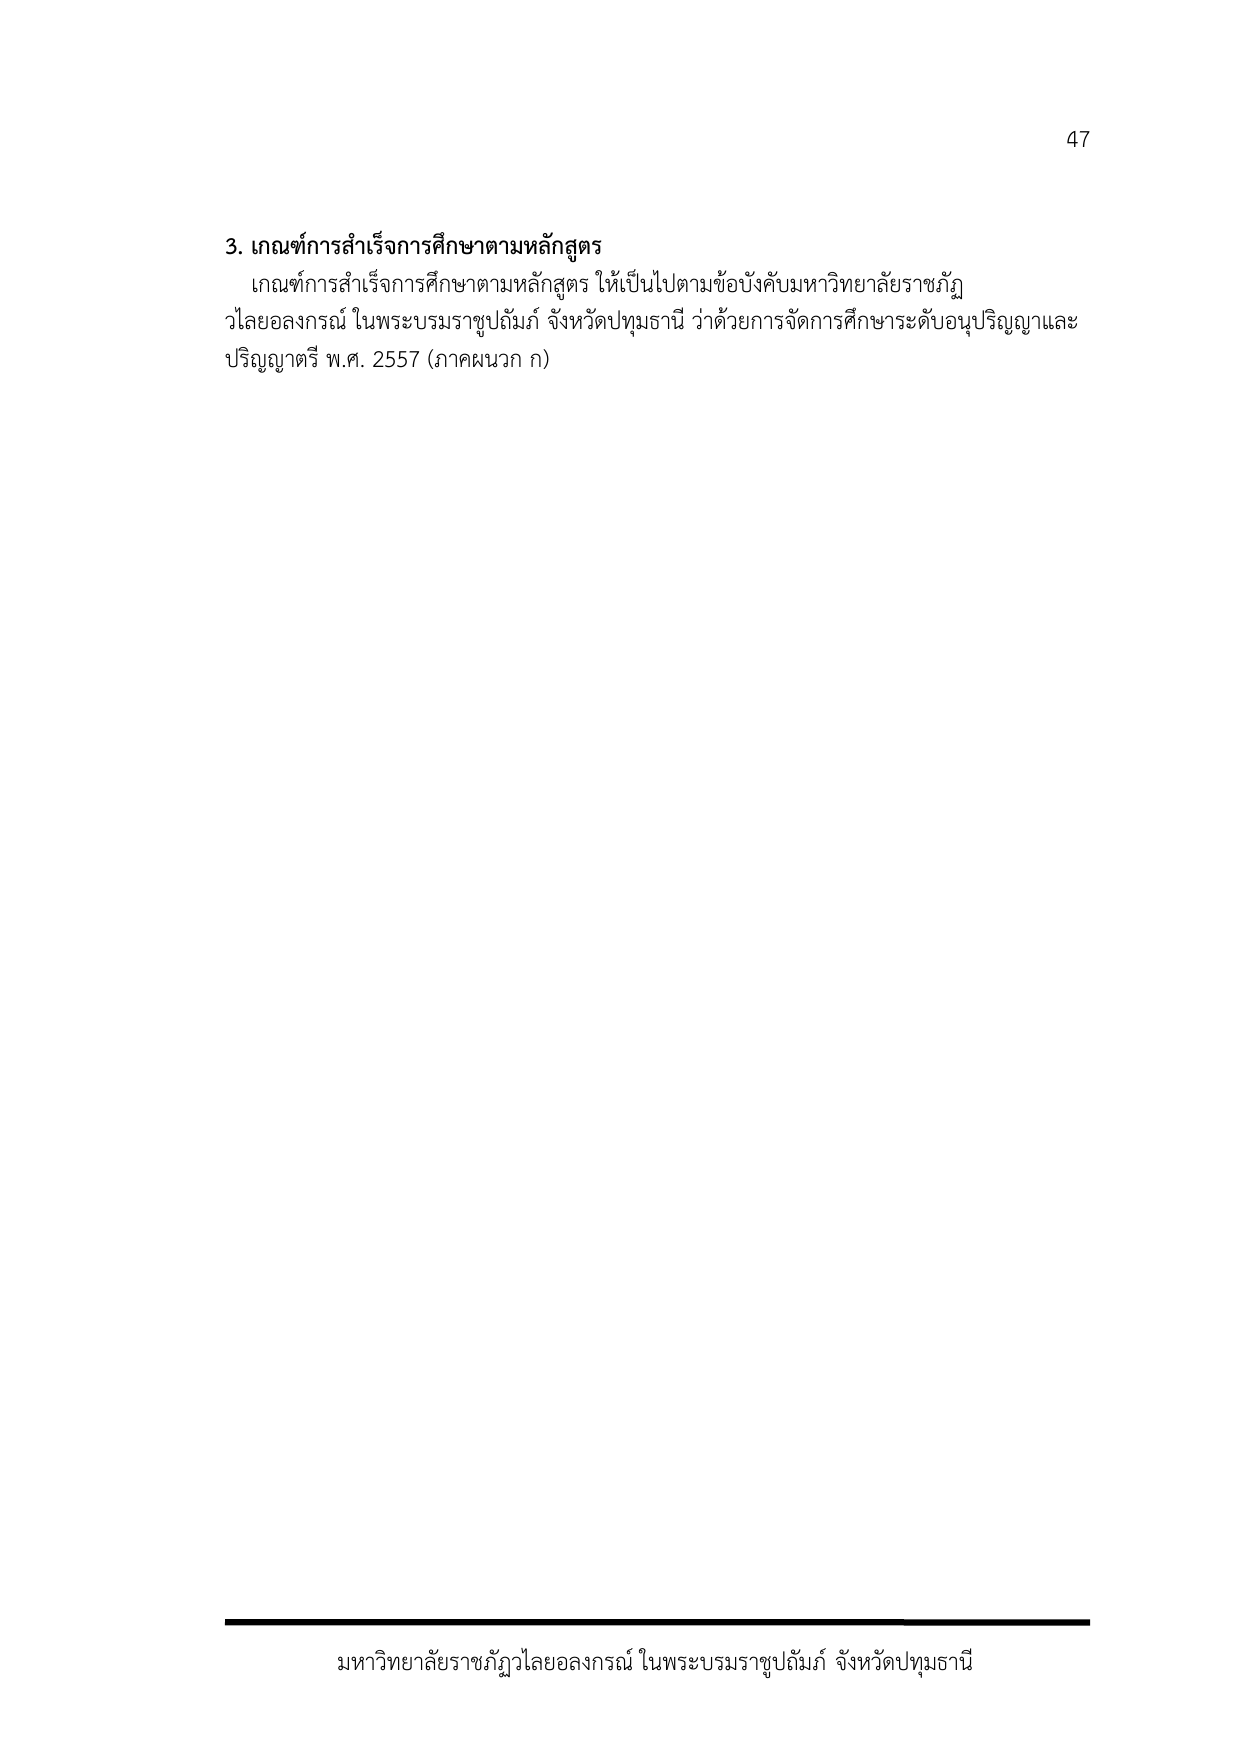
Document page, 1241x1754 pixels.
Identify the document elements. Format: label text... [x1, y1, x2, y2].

subtitle 3. เกณฑ์การสำเร็จการศึกษาตามหลักสูตร [225, 225, 1090, 263]
text เกณฑ์การสำเร็จการศึกษาตามหลักสูตร ให้เป็นไปตามข้อบังคับมหาวิทยาลัยราชภัฏ วไลยอลงกรณ์ ในพระบรมราชูปถัมภ์ จังหวัดปทุมธานี ว่าด้วยการจัดการศึกษาระดับอนุปริญญาและปริญญาตรี พ.ศ. 2557 (ภาคผนวก ก) [225, 263, 1090, 376]
